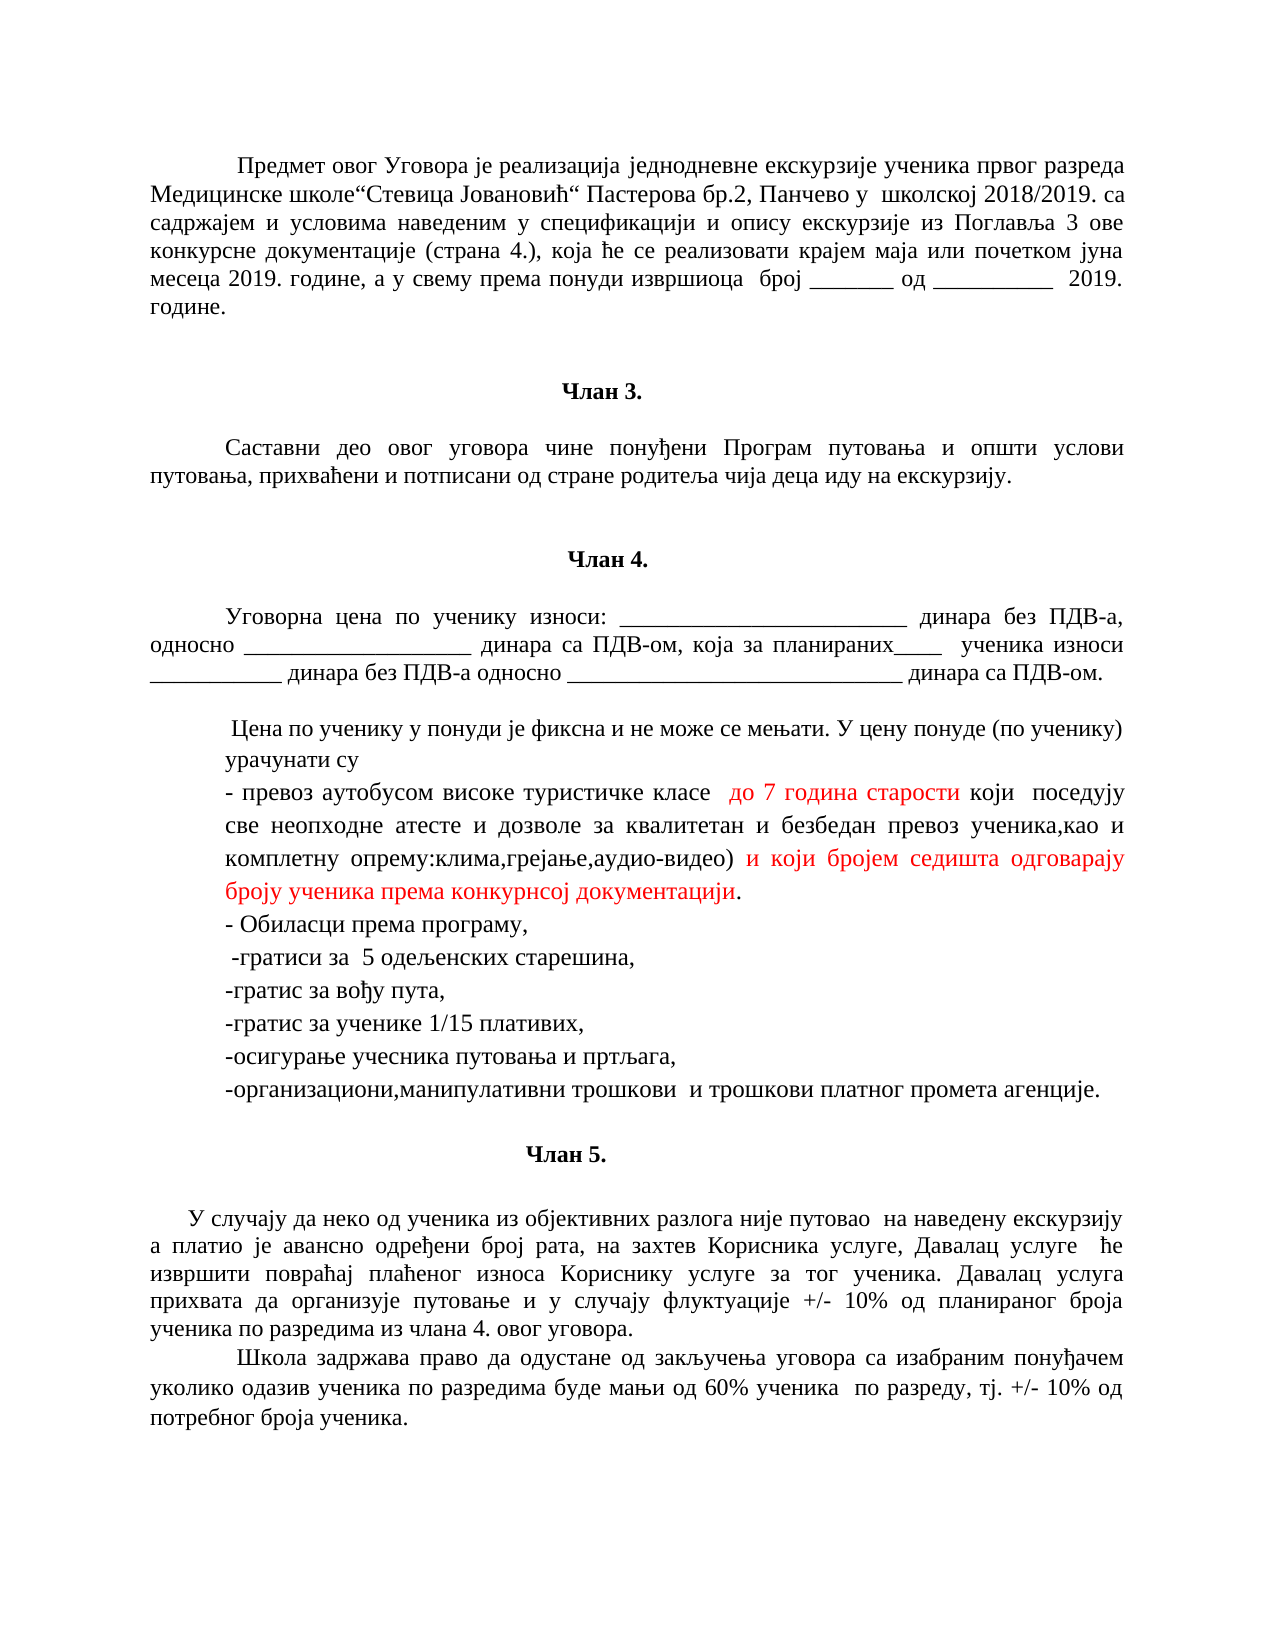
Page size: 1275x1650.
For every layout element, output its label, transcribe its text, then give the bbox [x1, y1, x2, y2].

text -осигурање учесника путовања и пртљага, [225, 1041, 1125, 1070]
text У случају да неко од ученика из објективних разлога није путовао на наведену екскурзију а платио је авансно одређени број рата, на захтев Корисника услуге, Давалац услуге ће извршити повраћај плаћеног износа Кориснику услуге за тог ученика. Давалац услуга прихвата да организује путовање и у случају флуктуације +/- 10% од планираног броја ученика по разредима из члана 4. овог уговора. [150, 1204, 1125, 1342]
text Цена по ученику у понуди је фиксна и не може се мењати. У цену понуде (по ученику) урачунати су [225, 714, 1125, 773]
text -гратис за ученике 1/15 плативих, [225, 1008, 1125, 1037]
text Члан 3. [150, 376, 1125, 404]
text -гратис за вођу пута, [225, 975, 1125, 1004]
text - Обиласци према програму, [225, 909, 1125, 938]
text Уговорна цена по ученику износи: ________________________ динара без ПДВ-а, односно ___________________ динара са ПДВ-ом, која за планираних____ ученика износи ___________ динара без ПДВ-а односно ____________________________ динара са ПДВ-ом. [150, 601, 1125, 686]
text Предмет овог Уговора је реализација једнодневне екскурзије ученика првог разреда Медицинске школе“Стевица Јовановић“ Пастерова бр.2, Панчево у школској 2018/2019. са садржајем и условима наведеним у спецификацији и опису екскурзије из Поглавља 3 ове конкурсне документације (страна 4.), која ће се реализовати крајем маја или почетком јуна месеца 2019. године, а у свему према понуди извршиоца број _______ од __________ 2019. године. [150, 150, 1125, 320]
text -организациони,манипулативни трошкови и трошкови платног промета агенције. [225, 1074, 1125, 1103]
text -гратиси за 5 одељенских старешина, [225, 942, 1125, 971]
text Члан 5. [150, 1140, 1125, 1168]
text Саставни део овог уговора чине понуђени Програм путовања и општи услови путовања, прихваћени и потписани од стране родитеља чија деца иду на екскурзију. [150, 432, 1125, 489]
text Школа задржава право да одустане од закључења уговора са изабраним понуђачем уколико одазив ученика по разредима буде мањи од 60% ученика по разреду, тј. +/- 10% од потребног броја ученика. [150, 1342, 1125, 1432]
text - превоз аутобусом високе туристичке класе до 7 година старости који поседују све неопходне атесте и дозволе за квалитетан и безбедан превоз ученика,као и комплетну опрему:клима,грејање,аудио-видео) и који бројем седишта одговарају броју ученика према конкурнсој документацији. [225, 777, 1125, 905]
text Члан 4. [150, 545, 1125, 573]
